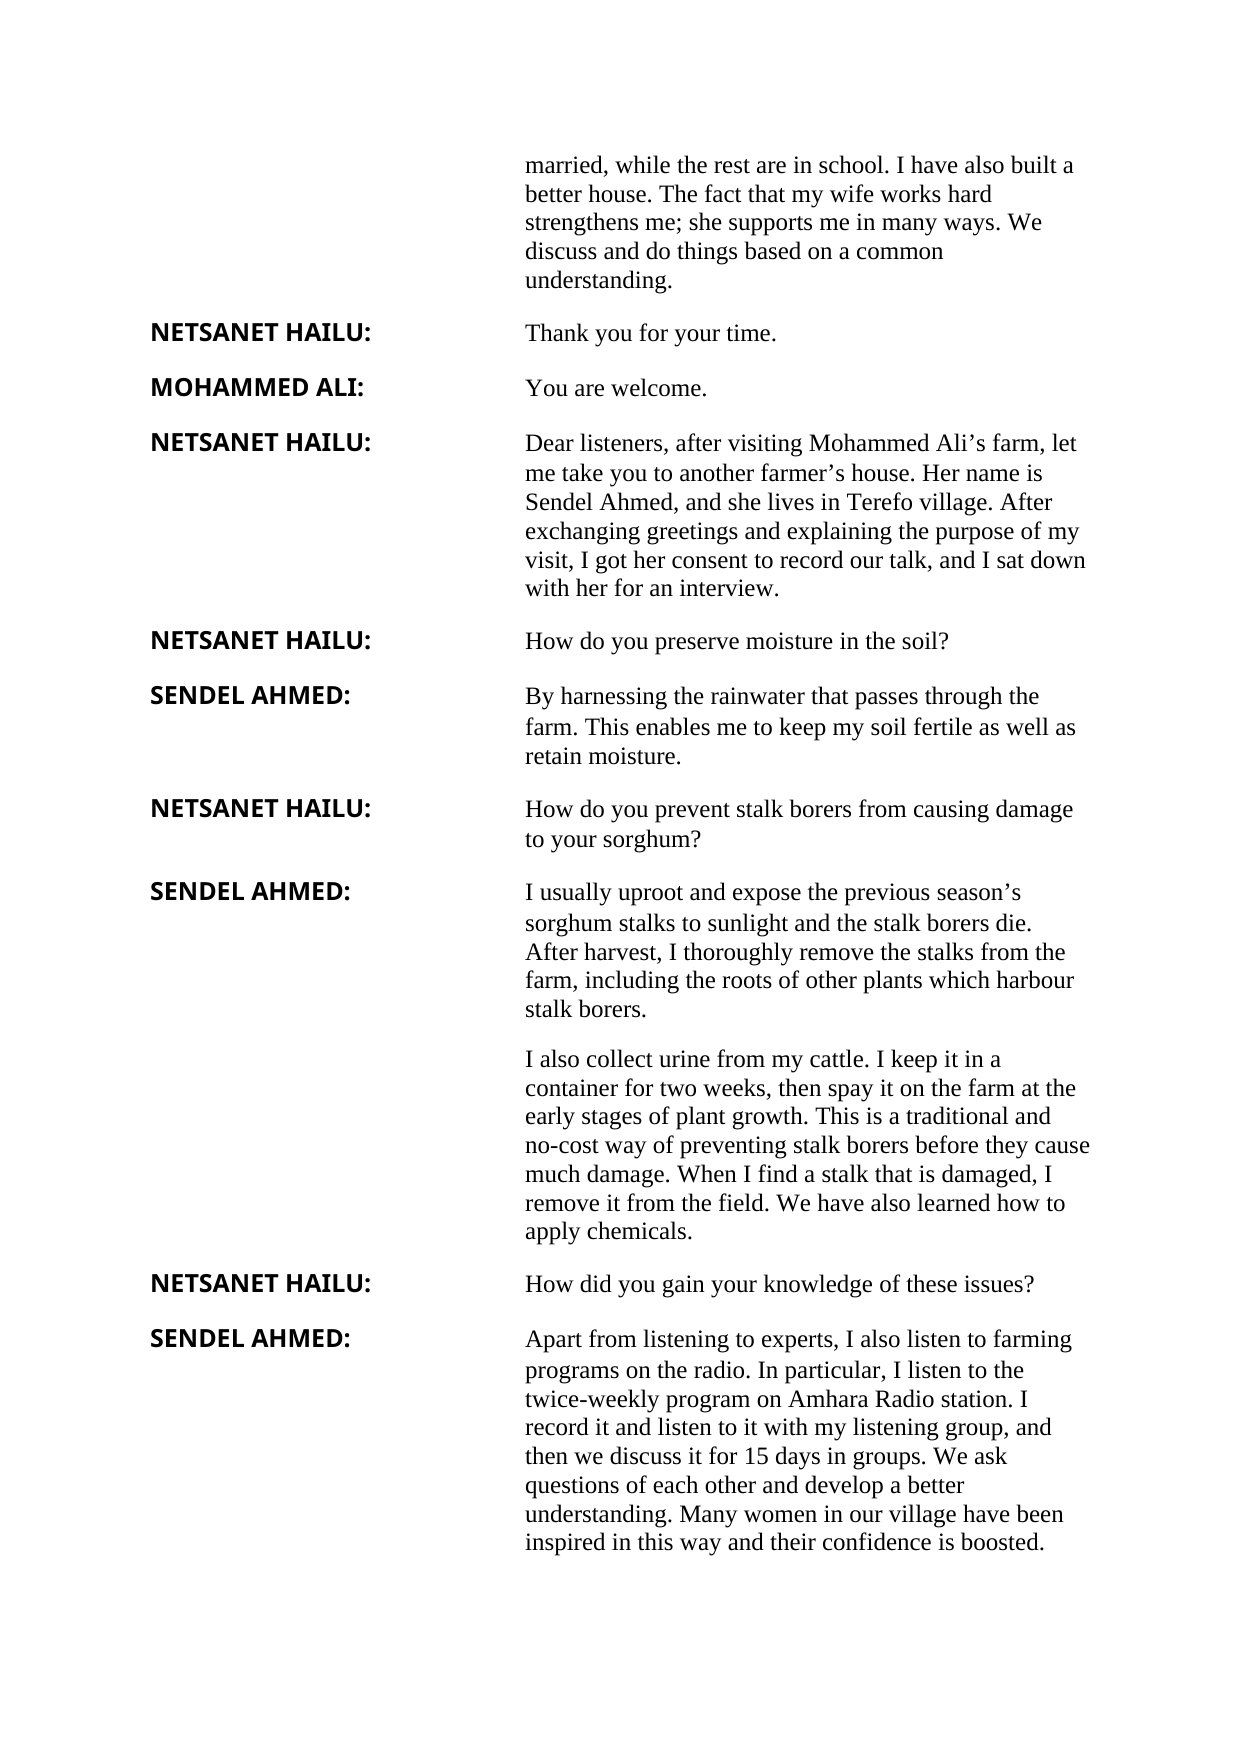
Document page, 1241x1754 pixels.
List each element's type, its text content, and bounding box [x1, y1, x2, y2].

text Mohammed Ali: You are welcome. [150, 369, 1090, 403]
text Netsanet hailu: Dear listeners, after visiting Mohammed Ali’s farm, let me take you to another farmer’s house. Her name is Sendel Ahmed, and she lives in Terefo village. After exchanging greetings and explaining the purpose of my visit, I got her consent to record our talk, and I sat down with her for an interview. [150, 424, 1090, 602]
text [150, 150, 1090, 294]
text Sendel Ahmed: I usually uproot and expose the previous season’s sorghum stalks to sunlight and the stalk borers die. After harvest, I thoroughly remove the stalks from the farm, including the roots of other plants which harbour stalk borers. [150, 874, 1090, 1023]
text I also collect urine from my cattle. I keep it in a container for two weeks, then spay it on the farm at the early stages of plant growth. This is a traditional and no-cost way of preventing stalk borers before they cause much damage. When I find a stalk that is damaged, I remove it from the field. We have also learned how to apply chemicals. [525, 1044, 1090, 1245]
text Sendel Ahmed: By harnessing the rainwater that passes through the farm. This enables me to keep my soil fertile as well as retain moisture. [150, 678, 1090, 769]
text Sendel Ahmed: Apart from listening to experts, I also listen to farming programs on the radio. In particular, I listen to the twice-weekly program on Amhara Radio station. I record it and listen to it with my listening group, and then we discuss it for 15 days in groups. We ask questions of each other and develop a better understanding. Many women in our village have been inspired in this way and their confidence is boosted. [150, 1321, 1090, 1556]
text Netsanet hailu: How do you prevent stalk borers from causing damage to your sorghum? [150, 790, 1090, 853]
text Netsanet hailu: Thank you for your time. [150, 314, 1090, 349]
text Netsanet hailu: How did you gain your knowledge of these issues? [150, 1266, 1090, 1300]
text Netsanet hailu: How do you preserve moisture in the soil? [150, 623, 1090, 657]
